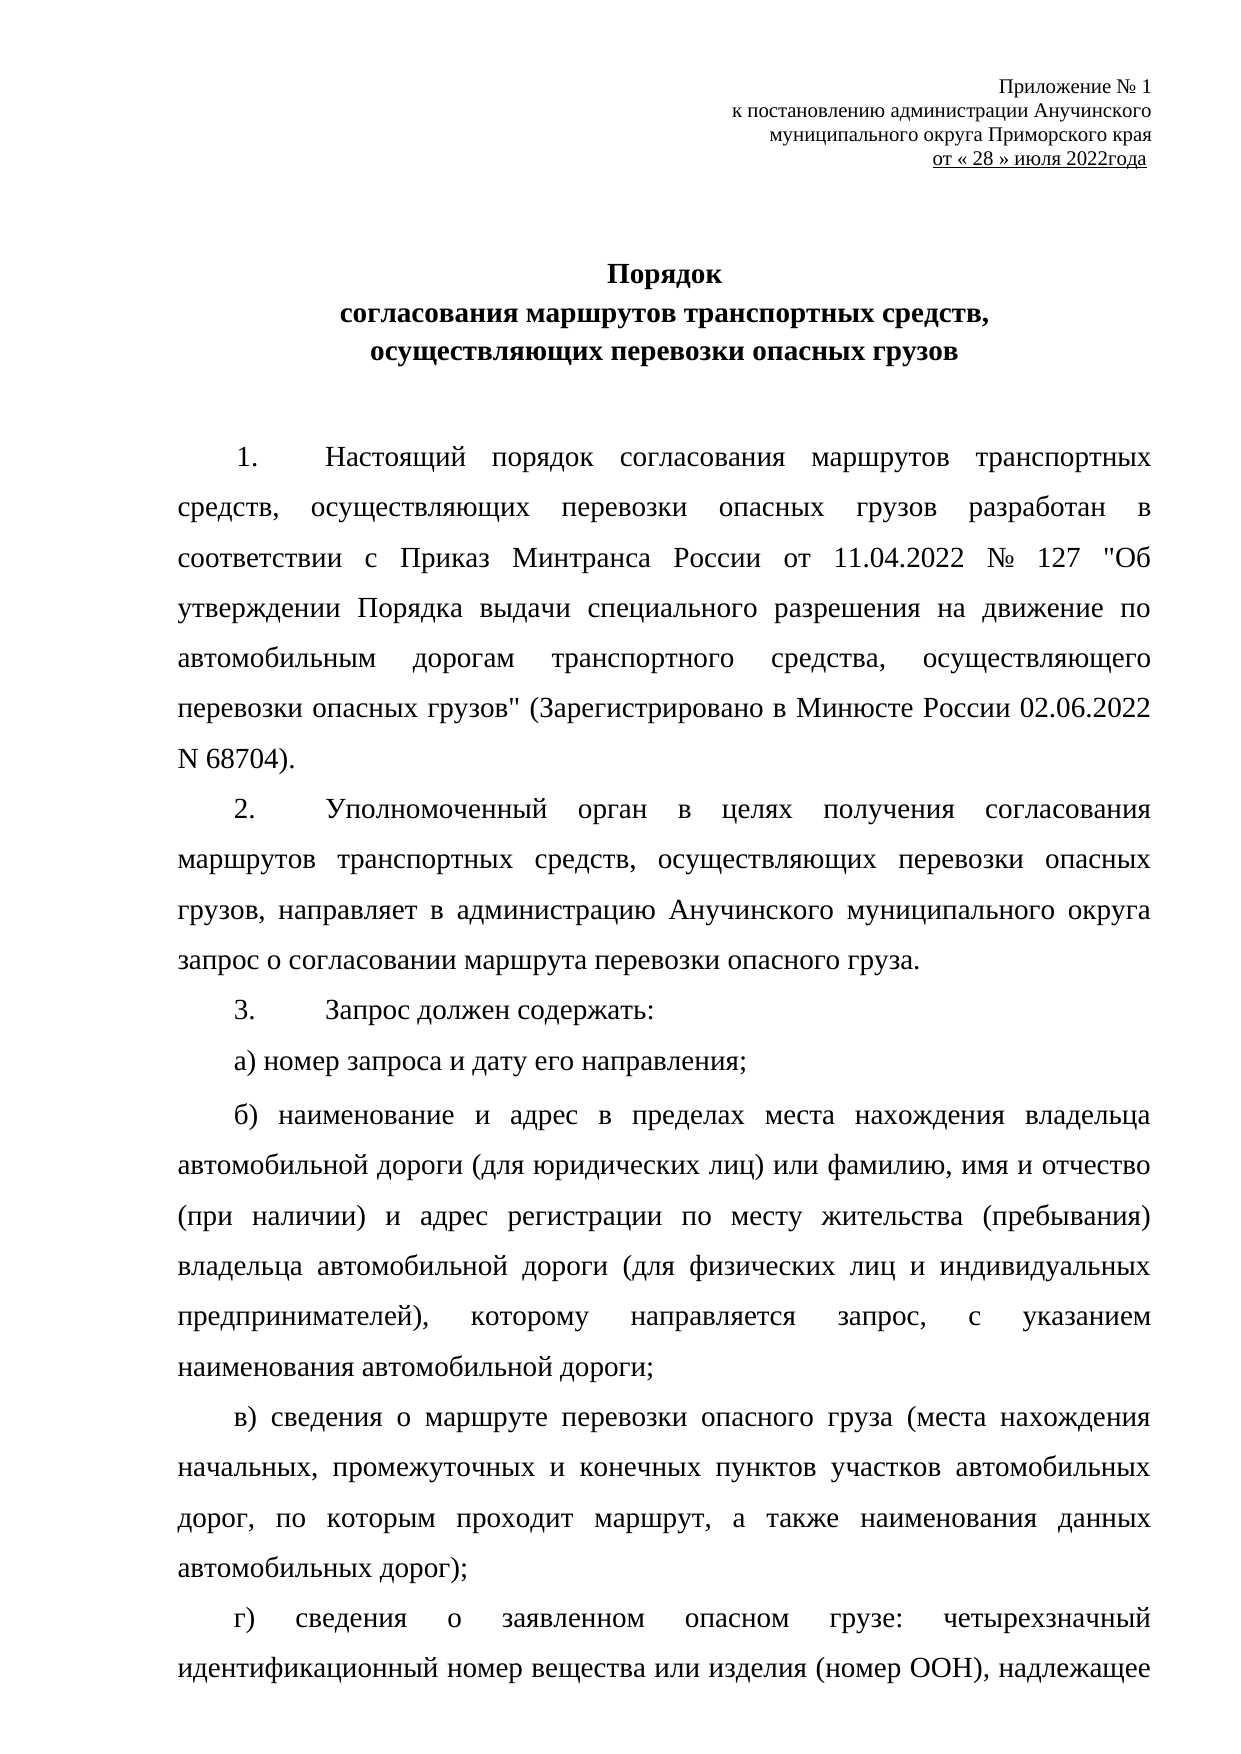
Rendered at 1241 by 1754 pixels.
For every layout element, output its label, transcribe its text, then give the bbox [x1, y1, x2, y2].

list Уполномоченный орган в целях получения согласования маршрутов транспортных средств, осуществляющих перевозки опасных грузов, направляет в администрацию Анучинского муниципального округа запрос о согласовании маршрута перевозки опасного груза. [177, 791, 1152, 976]
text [177, 1600, 1152, 1684]
text осуществляющих перевозки опасных грузов [177, 333, 1152, 367]
text Приложение № 1 [177, 74, 1152, 98]
text к постановлению администрации Анучинского [177, 98, 1152, 122]
text муниципального округа Приморского края [177, 122, 1152, 146]
text в) сведения о маршруте перевозки опасного груза (места нахождения начальных, промежуточных и конечных пунктов участков автомобильных дорог, по которым проходит маршрут, а также наименования данных автомобильных дорог); [177, 1399, 1152, 1583]
text б) наименование и адрес в пределах места нахождения владельца автомобильной дороги (для юридических лиц) или фамилию, имя и отчество (при наличии) и адрес регистрации по месту жительства (пребывания) владельца автомобильной дороги (для физических лиц и индивидуальных предпринимателей), которому направляется запрос, с указанием наименования автомобильной дороги; [177, 1097, 1152, 1382]
text согласования маршрутов транспортных средств, [177, 295, 1152, 328]
text а) номер запроса и дату его направления; [177, 1043, 1152, 1076]
list Запрос должен содержать: [177, 992, 1152, 1026]
text Порядок [177, 256, 1152, 290]
text от « 28 » июля 2022года [177, 146, 1152, 170]
list Настоящий порядок согласования маршрутов транспортных средств, осуществляющих перевозки опасных грузов разработан в соответствии с Приказ Минтранса России от 11.04.2022 № 127 "Об утверждении Порядка выдачи специального разрешения на движение по автомобильным дорогам транспортного средства, осуществляющего перевозки опасных грузов" (Зарегистрировано в Минюсте России 02.06.2022 N 68704). [177, 439, 1152, 774]
